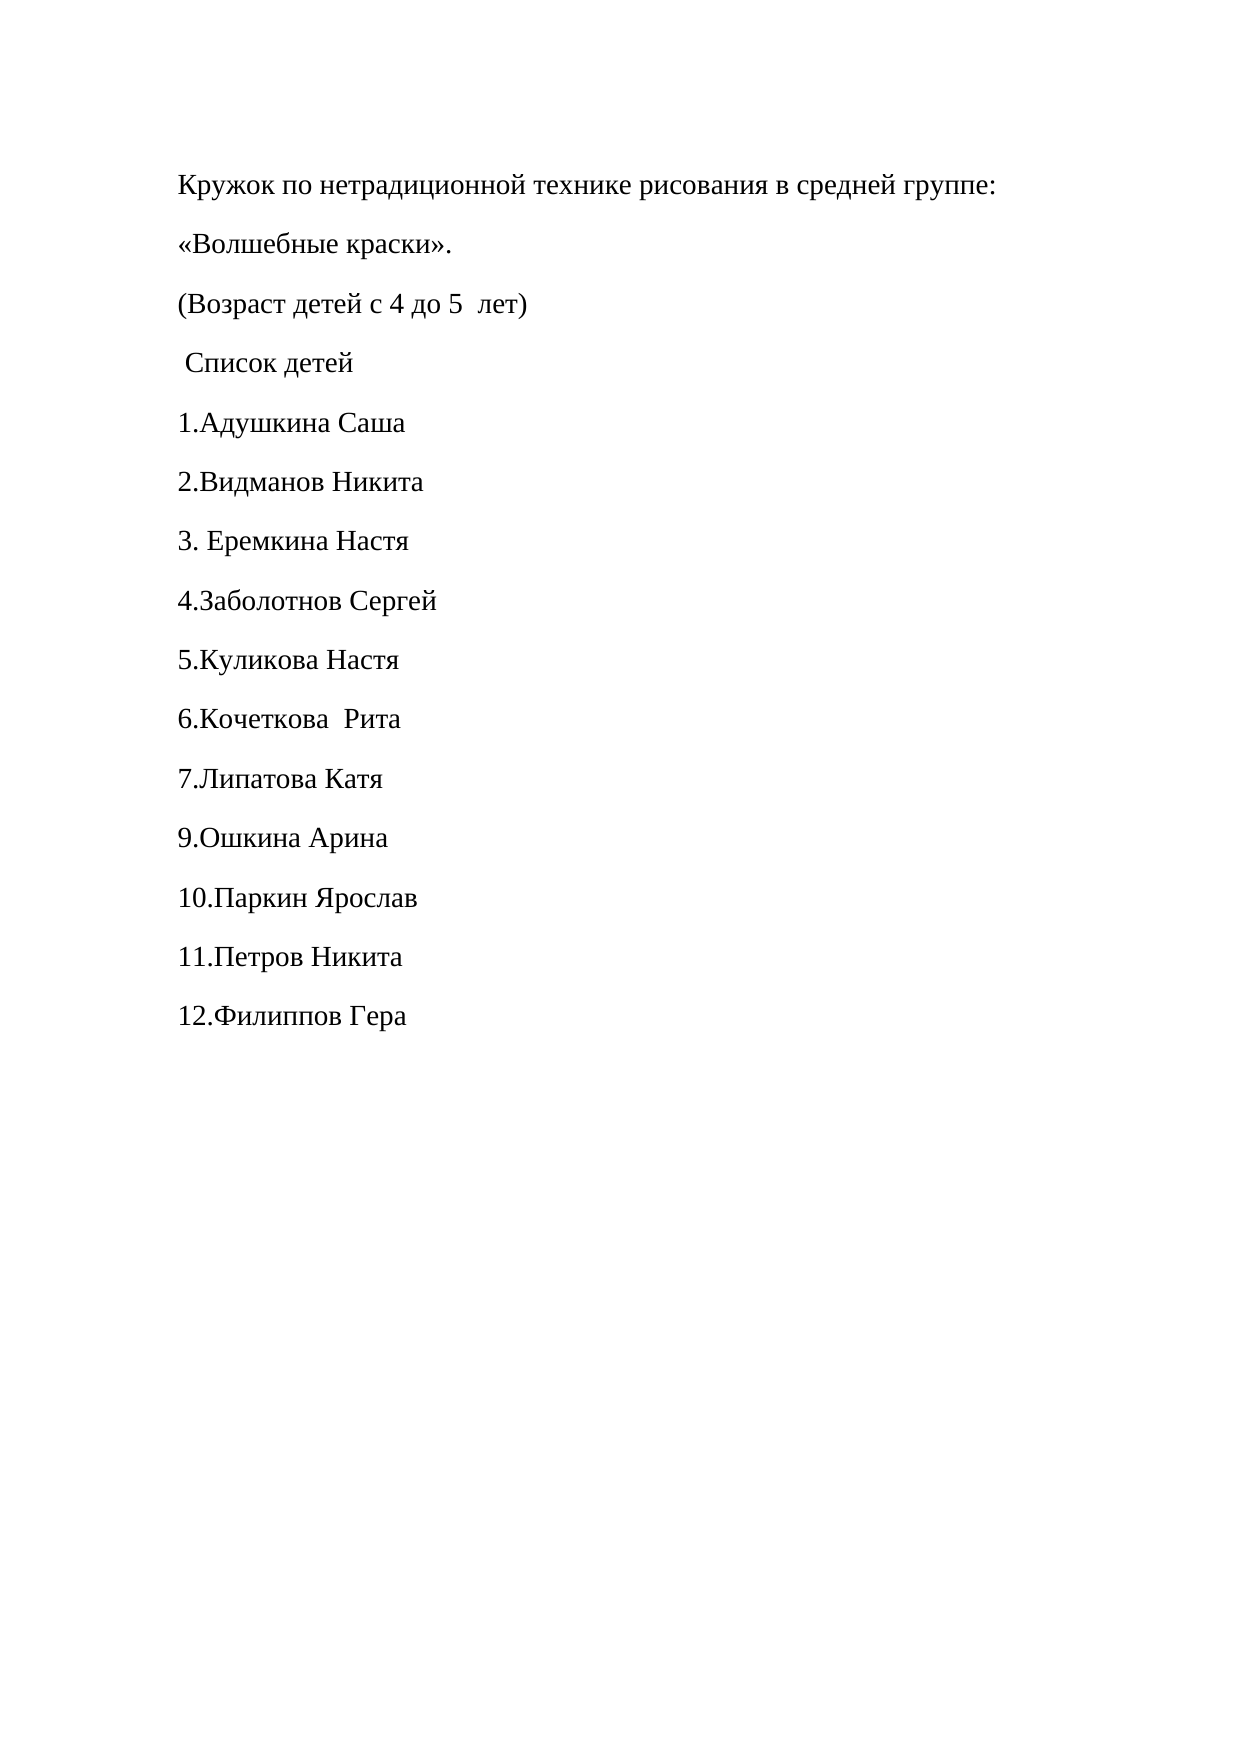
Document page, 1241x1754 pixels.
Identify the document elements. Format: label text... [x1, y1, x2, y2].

text 7.Липатова Катя [177, 761, 1152, 794]
text 5.Куликова Настя [177, 642, 1152, 676]
text 2.Видманов Никита [177, 464, 1152, 498]
text 12.Филиппов Гера [177, 998, 1152, 1032]
text 9.Ошкина Арина [177, 820, 1152, 854]
text «Волшебные краски». [177, 227, 1152, 260]
text 11.Петров Никита [177, 939, 1152, 973]
text Кружок по нетрадиционной технике рисования в средней группе: [177, 167, 1152, 201]
text 1.Адушкина Саша [177, 405, 1152, 438]
text Список детей [177, 345, 1152, 379]
text (Возраст детей с 4 до 5 лет) [177, 286, 1152, 319]
text 3. Еремкина Настя [177, 523, 1152, 557]
text 4.Заболотнов Сергей [177, 583, 1152, 616]
text 10.Паркин Ярослав [177, 880, 1152, 913]
text 6.Кочеткова Рита [177, 702, 1152, 735]
